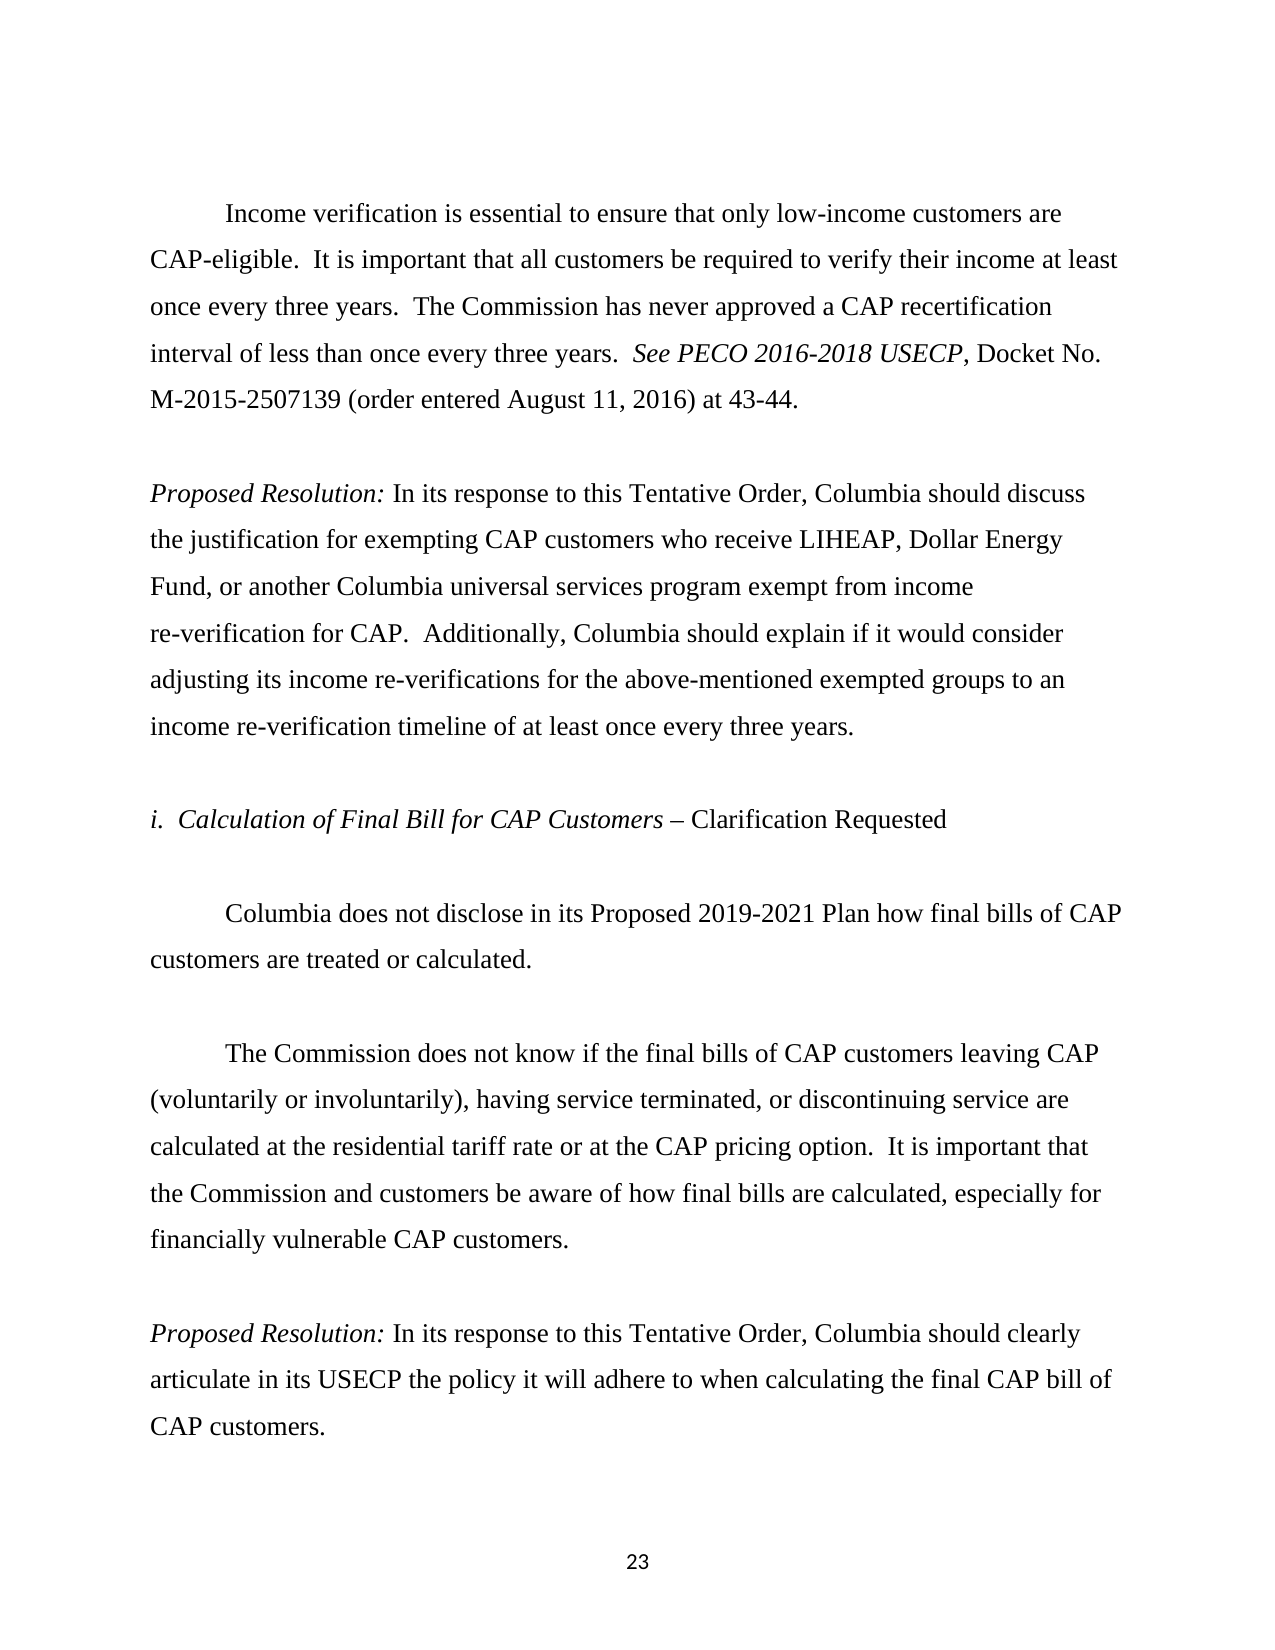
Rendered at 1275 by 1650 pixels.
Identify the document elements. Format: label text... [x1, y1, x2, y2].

text Columbia does not disclose in its Proposed 2019-2021 Plan how final bills of CAP customers are treated or calculated. [150, 897, 1125, 974]
text i. Calculation of Final Bill for CAP Customers – Clarification Requested [150, 803, 1125, 834]
text Proposed Resolution: In its response to this Tentative Order, Columbia should clearly articulate in its USECP the policy it will adhere to when calculating the final CAP bill of CAP customers. [150, 1317, 1125, 1441]
text Income verification is essential to ensure that only low-income customers are CAP-eligible. It is important that all customers be required to verify their income at least once every three years. The Commission has never approved a CAP recertification interval of less than once every three years. See PECO 2016-2018 USECP, Docket No. M-2015-2507139 (order entered August 11, 2016) at 43-44. [150, 197, 1125, 414]
text The Commission does not know if the final bills of CAP customers leaving CAP (voluntarily or involuntarily), having service terminated, or discontinuing service are calculated at the residential tariff rate or at the CAP pricing option. It is important that the Commission and customers be aware of how final bills are calculated, especially for financially vulnerable CAP customers. [150, 1037, 1125, 1254]
text Proposed Resolution: In its response to this Tentative Order, Columbia should discuss the justification for exempting CAP customers who receive LIHEAP, Dollar Energy Fund, or another Columbia universal services program exempt from income re-verification for CAP. Additionally, Columbia should explain if it would consider adjusting its income re-verifications for the above-mentioned exempted groups to an income re-verification timeline of at least once every three years. [150, 477, 1125, 741]
